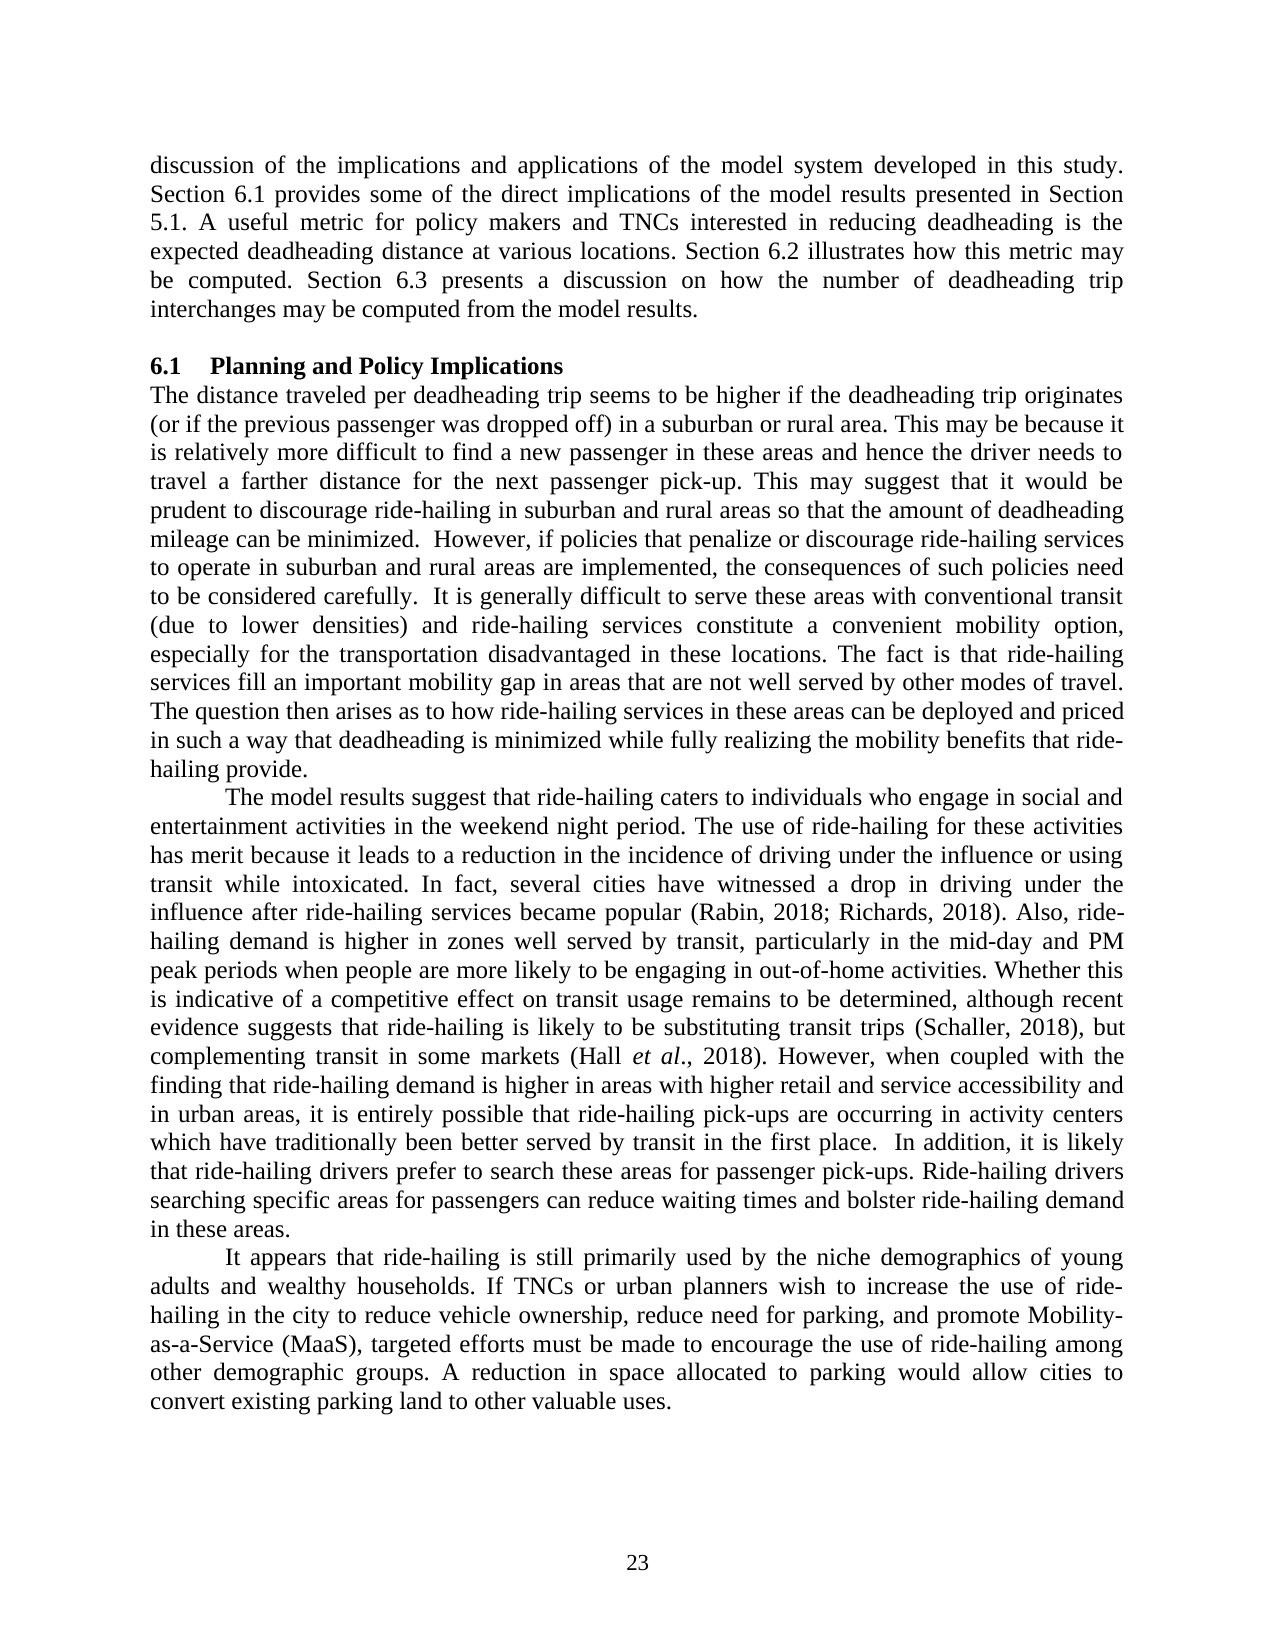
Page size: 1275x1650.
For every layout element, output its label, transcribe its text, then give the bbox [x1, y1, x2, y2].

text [150, 150, 1125, 322]
text The distance traveled per deadheading trip seems to be higher if the deadheading trip originates (or if the previous passenger was dropped off) in a suburban or rural area. This may be because it is relatively more difficult to find a new passenger in these areas and hence the driver needs to travel a farther distance for the next passenger pick-up. This may suggest that it would be prudent to discourage ride-hailing in suburban and rural areas so that the amount of deadheading mileage can be minimized. However, if policies that penalize or discourage ride-hailing services to operate in suburban and rural areas are implemented, the consequences of such policies need to be considered carefully. It is generally difficult to serve these areas with conventional transit (due to lower densities) and ride-hailing services constitute a convenient mobility option, especially for the transportation disadvantaged in these locations. The fact is that ride-hailing services fill an important mobility gap in areas that are not well served by other modes of travel. The question then arises as to how ride-hailing services in these areas can be deployed and priced in such a way that deadheading is minimized while fully realizing the mobility benefits that ride-hailing provide. [150, 380, 1125, 782]
subtitle Planning and Policy Implications [150, 351, 1125, 380]
text It appears that ride-hailing is still primarily used by the niche demographics of young adults and wealthy households. If TNCs or urban planners wish to increase the use of ride-hailing in the city to reduce vehicle ownership, reduce need for parking, and promote Mobility-as-a-Service (MaaS), targeted efforts must be made to encourage the use of ride-hailing among other demographic groups. A reduction in space allocated to parking would allow cities to convert existing parking land to other valuable uses. [150, 1242, 1125, 1415]
text The model results suggest that ride-hailing caters to individuals who engage in social and entertainment activities in the weekend night period. The use of ride-hailing for these activities has merit because it leads to a reduction in the incidence of driving under the influence or using transit while intoxicated. In fact, several cities have witnessed a drop in driving under the influence after ride-hailing services became popular (Rabin, 2018; Richards, 2018). Also, ride-hailing demand is higher in zones well served by transit, particularly in the mid-day and PM peak periods when people are more likely to be engaging in out-of-home activities. Whether this is indicative of a competitive effect on transit usage remains to be determined, although recent evidence suggests that ride-hailing is likely to be substituting transit trips (Schaller, 2018), but complementing transit in some markets (Hall et al., 2018). However, when coupled with the finding that ride-hailing demand is higher in areas with higher retail and service accessibility and in urban areas, it is entirely possible that ride-hailing pick-ups are occurring in activity centers which have traditionally been better served by transit in the first place. In addition, it is likely that ride-hailing drivers prefer to search these areas for passenger pick-ups. Ride-hailing drivers searching specific areas for passengers can reduce waiting times and bolster ride-hailing demand in these areas. [150, 782, 1125, 1242]
